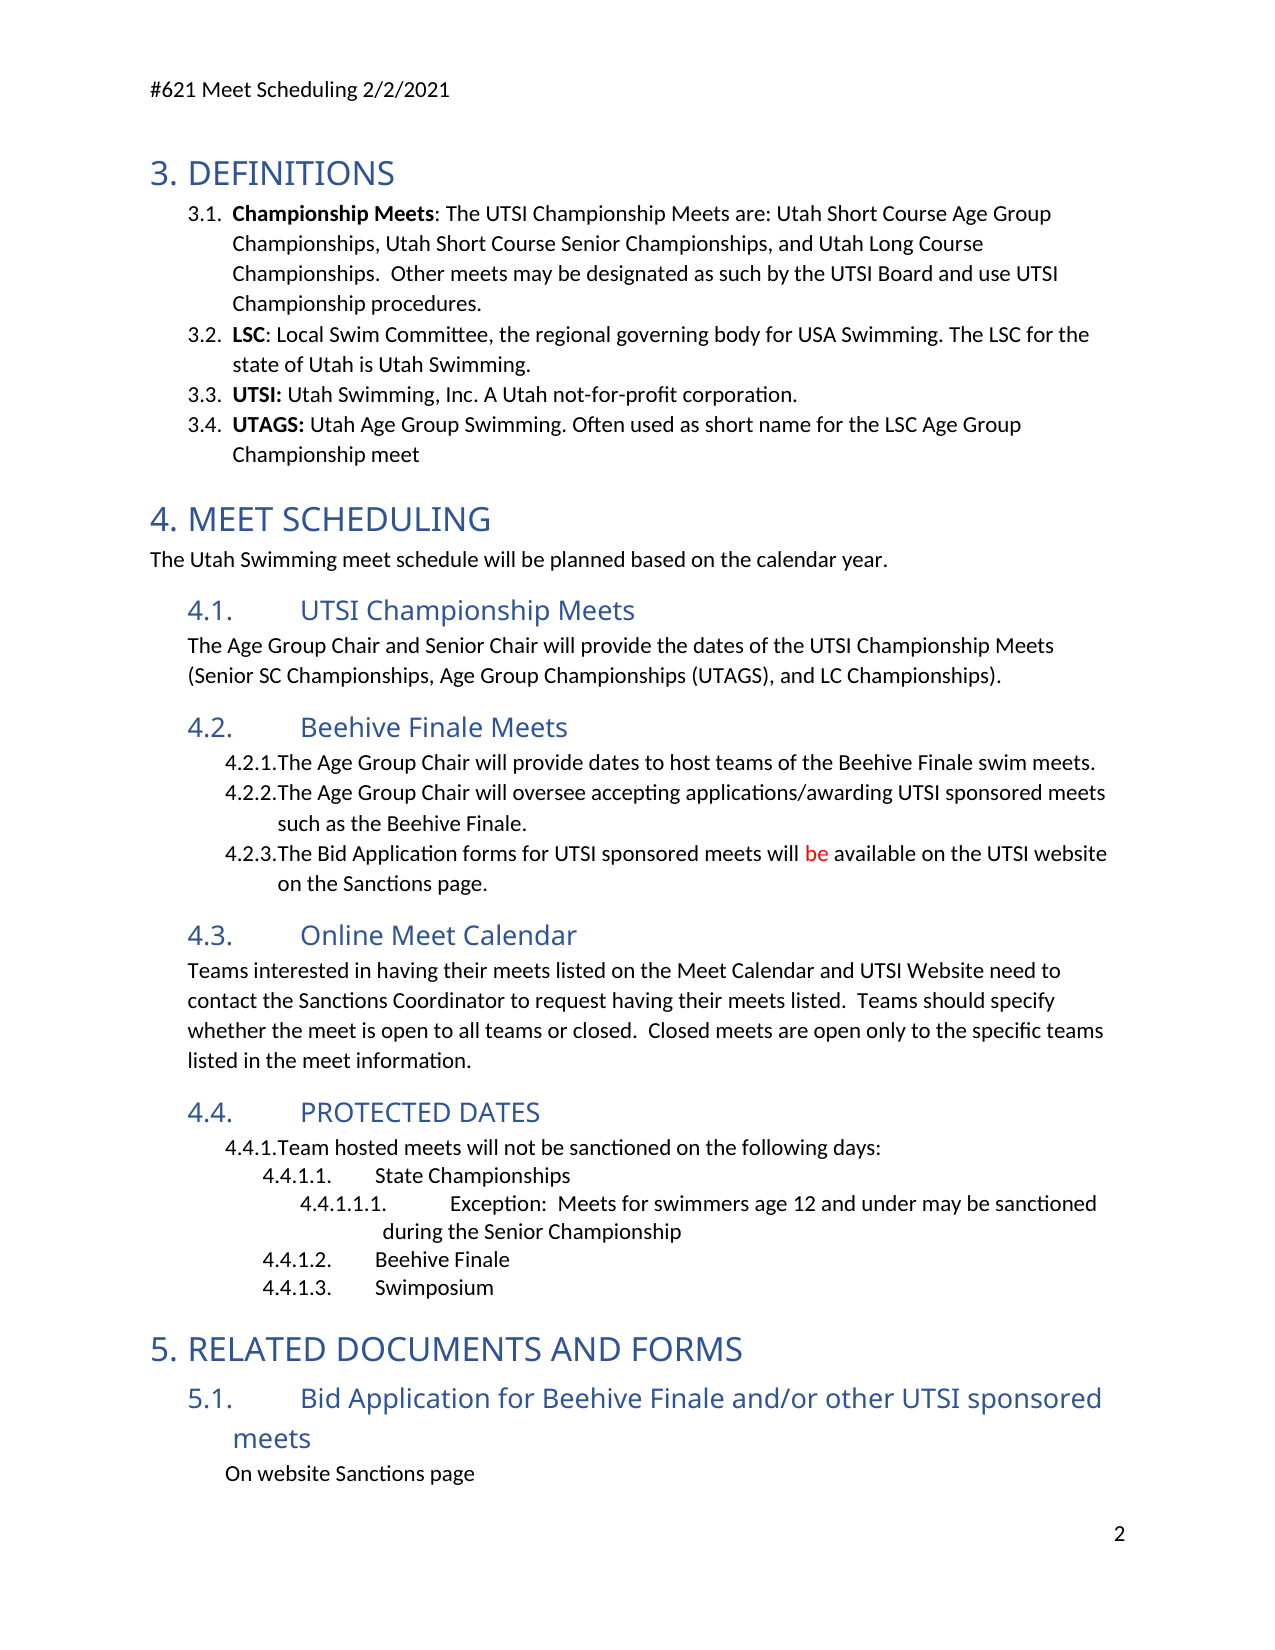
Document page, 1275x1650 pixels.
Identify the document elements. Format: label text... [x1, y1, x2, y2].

text On website Sanctions page [225, 1459, 1125, 1487]
subtitle UTSI Championship Meets [187, 592, 1125, 628]
subtitle MEET SCHEDULING [150, 496, 1125, 541]
subtitle DEFINITIONS [150, 150, 1125, 195]
subtitle Online Meet Calendar [187, 916, 1125, 953]
list Exception: Meets for swimmers age 12 and under may be sanctioned during the Senior Championship [300, 1189, 1125, 1245]
subtitle Bid Application for Beehive Finale and/or other UTSI sponsored meets [187, 1379, 1125, 1456]
list Team hosted meets will not be sanctioned on the following days: [225, 1133, 1125, 1161]
list LSC: Local Swim Committee, the regional governing body for USA Swimming. The LSC for the state of Utah is Utah Swimming. [187, 320, 1125, 378]
subtitle RELATED DOCUMENTS AND FORMS [150, 1326, 1125, 1372]
text Teams interested in having their meets listed on the Meet Calendar and UTSI Website need to contact the Sanctions Coordinator to request having their meets listed. Teams should specify whether the meet is open to all teams or closed. Closed meets are open only to the specific teams listed in the meet information. [187, 956, 1125, 1074]
list Championship Meets: The UTSI Championship Meets are: Utah Short Course Age Group Championships, Utah Short Course Senior Championships, and Utah Long Course Championships. Other meets may be designated as such by the UTSI Board and use UTSI Championship procedures. [187, 199, 1125, 318]
list UTSI: Utah Swimming, Inc. A Utah not-for-profit corporation. [187, 380, 1125, 408]
list State Championships [262, 1161, 1125, 1189]
text The Age Group Chair and Senior Chair will provide the dates of the UTSI Championship Meets (Senior SC Championships, Age Group Championships (UTAGS), and LC Championships). [187, 631, 1125, 690]
list The Bid Application forms for UTSI sponsored meets will be available on the UTSI website on the Sanctions page. [225, 839, 1125, 897]
list UTAGS: Utah Age Group Swimming. Often used as short name for the LSC Age Group Championship meet [187, 410, 1125, 469]
subtitle PROTECTED DATES [187, 1093, 1125, 1130]
list The Age Group Chair will oversee accepting applications/awarding UTSI sponsored meets such as the Beehive Finale. [225, 778, 1125, 837]
list The Age Group Chair will provide dates to host teams of the Beehive Finale swim meets. [225, 748, 1125, 776]
text The Utah Swimming meet schedule will be planned based on the calendar year. [150, 545, 1125, 573]
list Beehive Finale [262, 1245, 1125, 1273]
subtitle Beehive Finale Meets [187, 708, 1125, 745]
list Swimposium [262, 1273, 1125, 1301]
